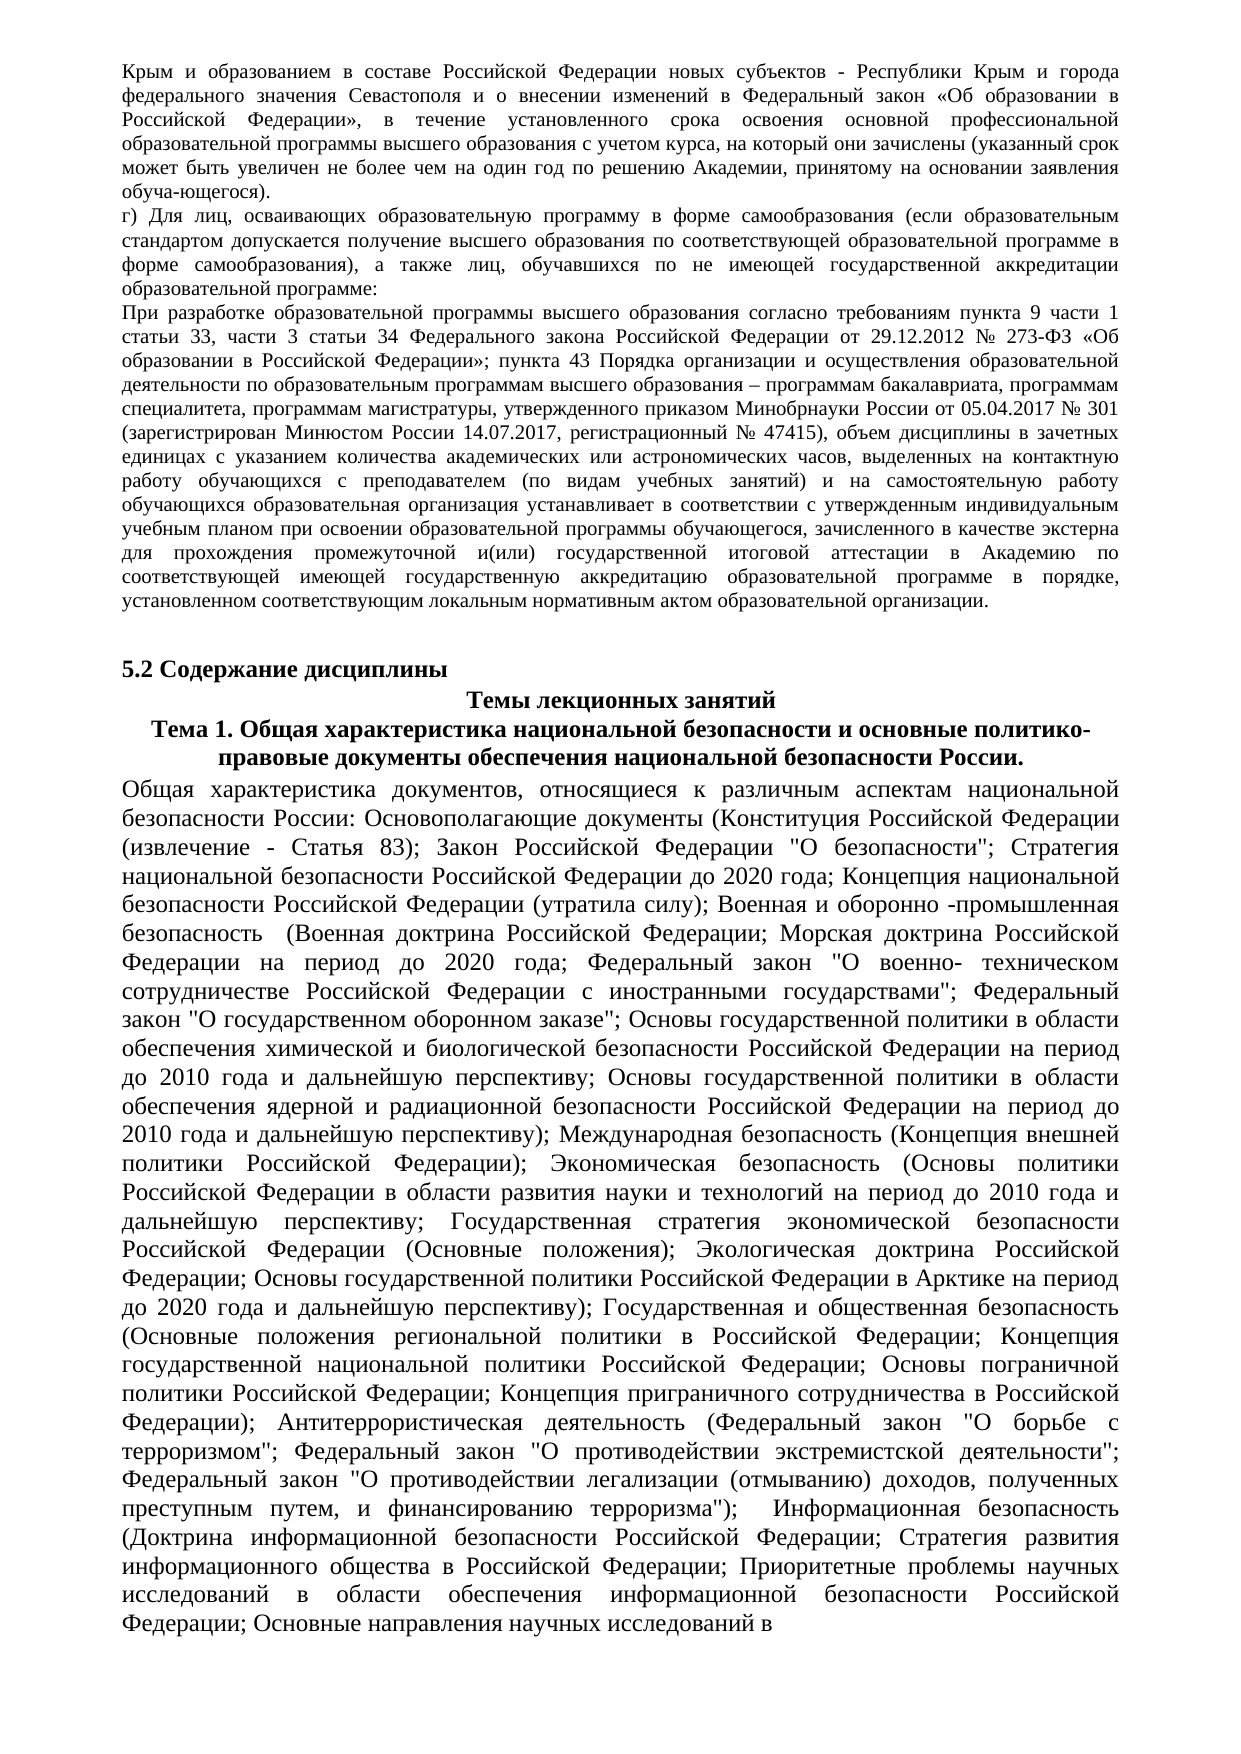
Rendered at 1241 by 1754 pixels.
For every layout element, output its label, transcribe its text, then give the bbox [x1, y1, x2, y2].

table_cell Тема 1. Общая характеристика национальной безопасности и основные политико- правовые документы обеспечения национальной безопасности России. [118, 714, 1124, 774]
table_cell 5.2 Содержание дисциплины [118, 624, 1124, 685]
table_cell Общая характеристика документов, относящиеся к различным аспектам национальной безопасности России: Основополагающие документы (Конституция Российской Федерации (извлечение - Статья 83); Закон Российской Федерации "О безопасности"; Стратегия национальной безопасности Российской Федерации до 2020 года; Концепция национальной безопасности Российской Федерации (утратила силу); Военная и оборонно -промышленная безопасность (Военная доктрина Российской Федерации; Морская доктрина Российской Федерации на период до 2020 года; Федеральный закон "О военно- техническом сотрудничестве Российской Федерации с иностранными государствами"; Федеральный закон "О государственном оборонном заказе"; Основы государственной политики в области обеспечения химической и биологической безопасности Российской Федерации на период до 2010 года и дальнейшую перспективу; Основы государственной политики в области обеспечения ядерной и радиационной безопасности Российской Федерации на период до 2010 года и дальнейшую перспективу); Международная безопасность (Концепция внешней политики Российской Федерации); Экономическая безопасность (Основы политики Российской Федерации в области развития науки и технологий на период до 2010 года и дальнейшую перспективу; Государственная стратегия экономической безопасности Российской Федерации (Основные положения); Экологическая доктрина Российской Федерации; Основы государственной политики Российской Федерации в Арктике на период до 2020 года и дальнейшую перспективу); Государственная и общественная безопасность (Основные положения региональной политики в Российской Федерации; Концепция государственной национальной политики Российской Федерации; Основы пограничной политики Российской Федерации; Концепция приграничного сотрудничества в Российской Федерации); Антитеррористическая деятельность (Федеральный закон "О борьбе с терроризмом"; Федеральный закон "О противодействии экстремистской деятельности"; Федеральный закон "О противодействии легализации (отмыванию) доходов, полученных преступным путем, и финансированию терроризма"); Информационная безопасность (Доктрина информационной безопасности Российской Федерации; Стратегия развития информационного общества в Российской Федерации; Приоритетные проблемы научных исследований в области обеспечения информационной безопасности Российской Федерации; Основные направления научных исследований в [118, 775, 1124, 1662]
table_cell Темы лекционных занятий [118, 685, 1124, 714]
table_header Крым и образованием в составе Российской Федерации новых субъектов - Республики Крым и города федерального значения Севастополя и о внесении изменений в Федеральный закон «Об образовании в Российской Федерации», в течение установленного срока освоения основной профессиональной образовательной программы высшего образования с учетом курса, на который они зачислены (указанный срок может быть увеличен не более чем на один год по решению Академии, принятому на основании заявления обуча-ющегося). г) Для лиц, осваивающих образовательную программу в форме самообразования (если образовательным стандартом допускается получение высшего образования по соответствующей образовательной программе в форме самообразования), а также лиц, обучавшихся по не имеющей государственной аккредитации образовательной программе: При разработке образовательной программы высшего образования согласно требованиям пункта 9 части 1 статьи 33, части 3 статьи 34 Федерального закона Российской Федерации от 29.12.2012 № 273-ФЗ «Об образовании в Российской Федерации»; пункта 43 Порядка организации и осуществления образовательной деятельности по образовательным программам высшего образования – программам бакалавриата, программам специалитета, программам магистратуры, утвержденного приказом Минобрнауки России от 05.04.2017 № 301 (зарегистрирован Минюстом России 14.07.2017, регистрационный № 47415), объем дисциплины в зачетных единицах с указанием количества академических или астрономических часов, выделенных на контактную работу обучающихся с преподавателем (по видам учебных занятий) и на самостоятельную работу обучающихся образовательная организация устанавливает в соответствии с утвержденным индивидуальным учебным планом при освоении образовательной программы обучающегося, зачисленного в качестве экстерна для прохождения промежуточной и(или) государственной итоговой аттестации в Академию по соответствующей имеющей государственную аккредитацию образовательной программе в порядке, установленном соответствующим локальным нормативным актом образовательной организации. [118, 59, 1124, 624]
